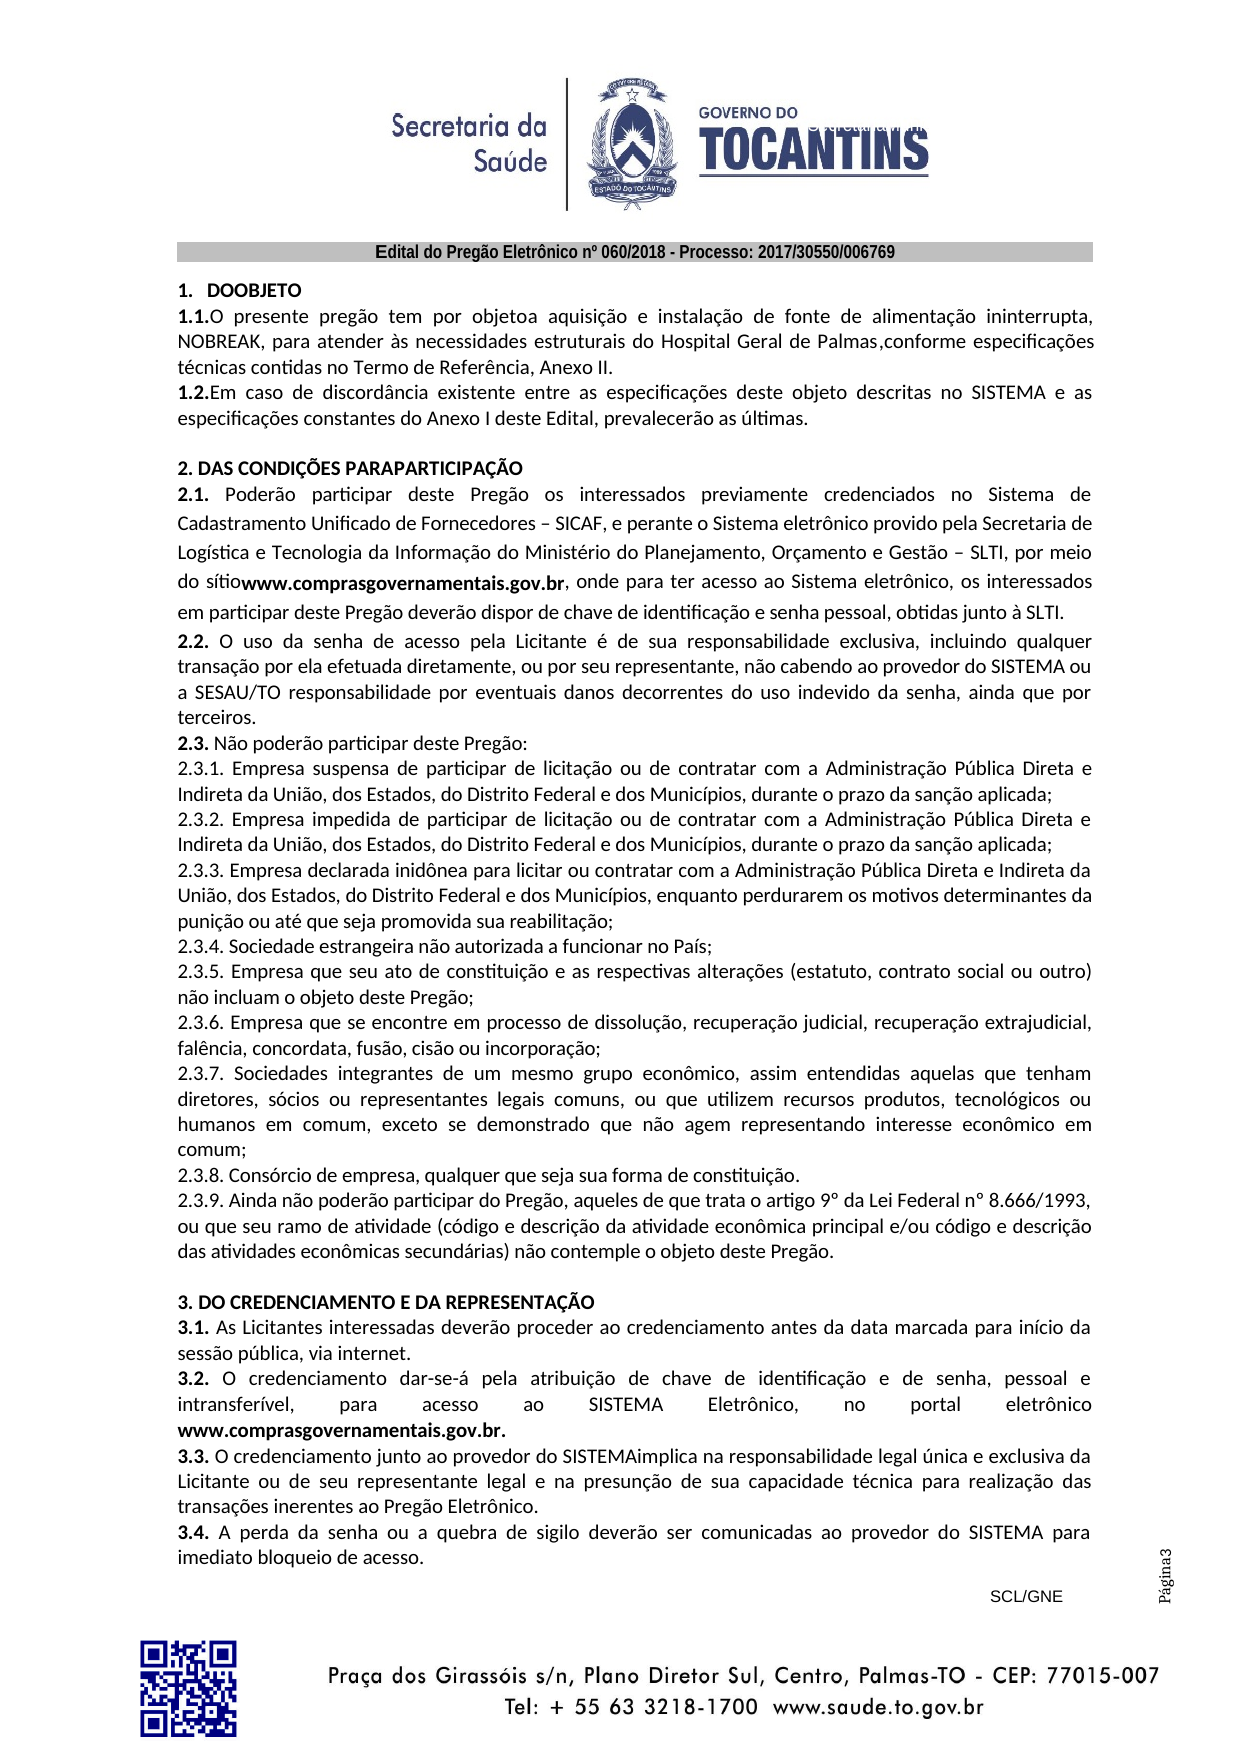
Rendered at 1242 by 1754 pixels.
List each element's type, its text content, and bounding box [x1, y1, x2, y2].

picture [0, 0, 1194, 226]
text 2.2. O uso da senha de acesso pela Licitante é de sua responsabilidade exclusiva, incluindo qualquer transação por ela efetuada diretamente, ou por seu representante, não cabendo ao provedor do SISTEMA ou a SESAU/TO responsabilidade por eventuais danos decorrentes do uso indevido da senha, ainda que por terceiros. [177, 628, 1093, 730]
text 2.3.6. Empresa que se encontre em processo de dissolução, recuperação judicial, recuperação extrajudicial, falência, concordata, fusão, cisão ou incorporação; [177, 1009, 1093, 1060]
list DOOBJETO [177, 278, 1094, 303]
text 2.3. Não poderão participar deste Pregão: [177, 730, 1093, 755]
text 2.3.2. Empresa impedida de participar de licitação ou de contratar com a Administração Pública Direta e Indireta da União, dos Estados, do Distrito Federal e dos Municípios, durante o prazo da sanção aplicada; [177, 806, 1093, 857]
text 3.1. As Licitantes interessadas deverão proceder ao credenciamento antes da data marcada para início da sessão pública, via internet. [177, 1314, 1093, 1365]
text 2.3.4. Sociedade estrangeira não autorizada a funcionar no País; [177, 933, 1093, 959]
text 2.3.5. Empresa que seu ato de constituição e as respectivas alterações (estatuto, contrato social ou outro) não incluam o objeto deste Pregão; [177, 959, 1093, 1009]
text 2.3.8. Consórcio de empresa, qualquer que seja sua forma de constituição. [177, 1162, 1093, 1187]
text 3.3. O credenciamento junto ao provedor do SISTEMAimplica na responsabilidade legal única e exclusiva da Licitante ou de seu representante legal e na presunção de sua capacidade técnica para realização das transações inerentes ao Pregão Eletrônico. [177, 1443, 1093, 1519]
text 2.3.1. Empresa suspensa de participar de licitação ou de contratar com a Administração Pública Direta e Indireta da União, dos Estados, do Distrito Federal e dos Municípios, durante o prazo da sanção aplicada; [177, 755, 1093, 806]
text 2.3.3. Empresa declarada inidônea para licitar ou contratar com a Administração Pública Direta e Indireta da União, dos Estados, do Distrito Federal e dos Municípios, enquanto perdurarem os motivos determinantes da punição ou até que seja promovida sua reabilitação; [177, 857, 1093, 933]
text 3.2. O credenciamento dar-se-á pela atribuição de chave de identificação e de senha, pessoal e intransferível, para acesso ao SISTEMA Eletrônico, no portal eletrônico www.comprasgovernamentais.gov.br. [177, 1365, 1093, 1443]
text 2. DAS CONDIÇÕES PARAPARTICIPAÇÃO [177, 456, 1083, 481]
text 2.3.7. Sociedades integrantes de um mesmo grupo econômico, assim entendidas aquelas que tenham diretores, sócios ou representantes legais comuns, ou que utilizem recursos produtos, tecnológicos ou humanos em comum, exceto se demonstrado que não agem representando interesse econômico em comum; [177, 1060, 1093, 1162]
text 3.4. A perda da senha ou a quebra de sigilo deverão ser comunicadas ao provedor do SISTEMA para imediato bloqueio de acesso. [177, 1519, 1093, 1570]
picture [136, 1636, 1159, 1741]
text 2.3.9. Ainda não poderão participar do Pregão, aqueles de que trata o artigo 9º da Lei Federal nº 8.666/1993, ou que seu ramo de atividade (código e descrição da atividade econômica principal e/ou código e descrição das atividades econômicas secundárias) não contemple o objeto deste Pregão. [177, 1187, 1093, 1264]
text 1.2.Em caso de discordância existente entre as especificações deste objeto descritas no SISTEMA e as especificações constantes do Anexo I deste Edital, prevalecerão as últimas. [177, 379, 1094, 430]
text 3. DO CREDENCIAMENTO E DA REPRESENTAÇÃO [177, 1289, 1093, 1314]
text 1.1.O presente pregão tem por objetoa aquisição e instalação de fonte de alimentação ininterrupta, NOBREAK, para atender às necessidades estruturais do Hospital Geral de Palmas,conforme especificações técnicas contidas no Termo de Referência, Anexo II. [177, 303, 1094, 379]
text 2.1. Poderão participar deste Pregão os interessados previamente credenciados no Sistema de Cadastramento Unificado de Fornecedores – SICAF, e perante o Sistema eletrônico provido pela Secretaria de Logística e Tecnologia da Informação do Ministério do Planejamento, Orçamento e Gestão – SLTI, por meio do sítiowww.comprasgovernamentais.gov.br, onde para ter acesso ao Sistema eletrônico, os interessados em participar deste Pregão deverão dispor de chave de identificação e senha pessoal, obtidas junto à SLTI. [177, 481, 1093, 624]
